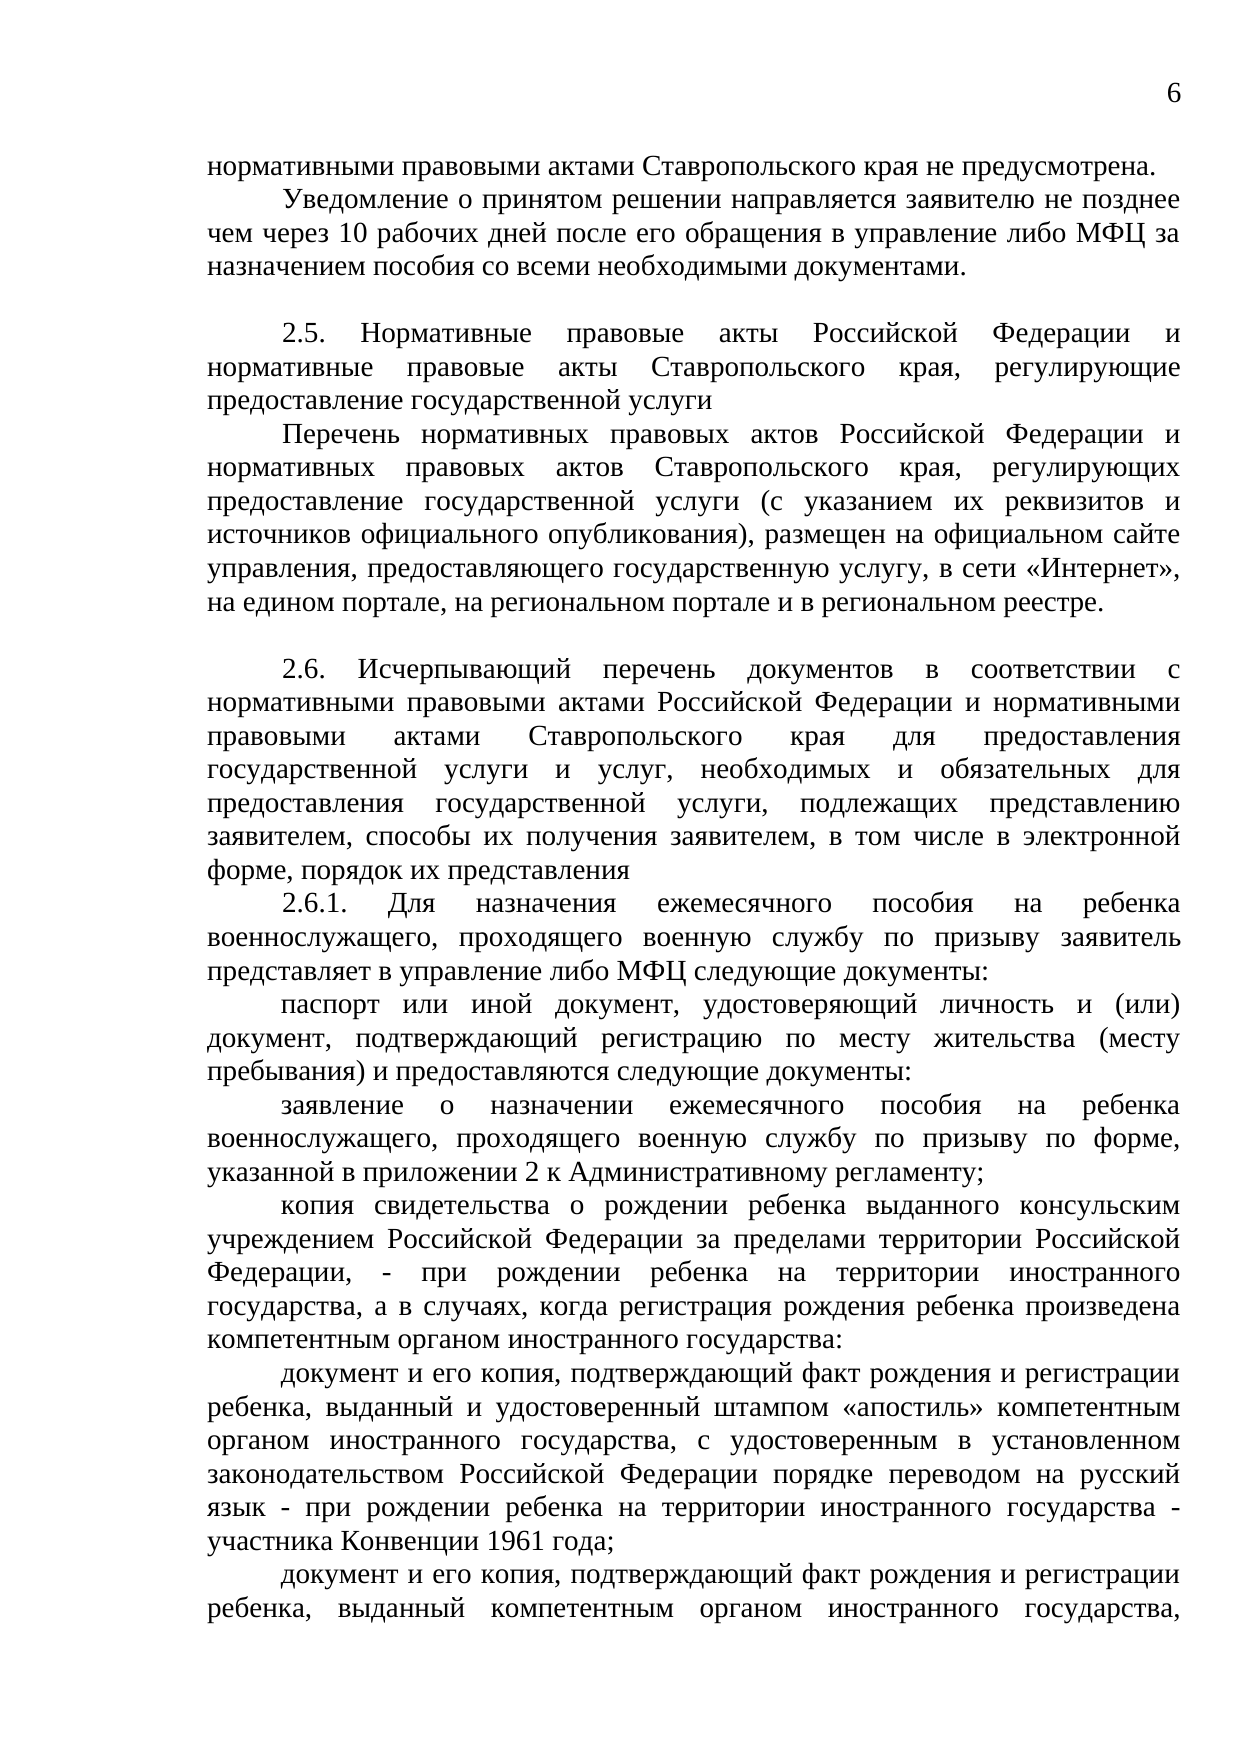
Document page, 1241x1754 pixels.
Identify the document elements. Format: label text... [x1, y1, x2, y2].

text 2.5. Нормативные правовые акты Российской Федерации и нормативные правовые акты Ставропольского края, регулирующие предоставление государственной услуги [207, 315, 1181, 416]
text Уведомление о принятом решении направляется заявителю не позднее чем через 10 рабочих дней после его обращения в управление либо МФЦ за назначением пособия со всеми необходимыми документами. [207, 181, 1181, 282]
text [207, 1556, 1181, 1623]
text Перечень нормативных правовых актов Российской Федерации и нормативных правовых актов Ставропольского края, регулирующих предоставление государственной услуги (с указанием их реквизитов и источников официального опубликования), размещен на официальном сайте управления, предоставляющего государственную услугу, в сети «Интернет», на едином портале, на региональном портале и в региональном реестре. [207, 416, 1181, 617]
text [207, 148, 1181, 181]
text 2.6. Исчерпывающий перечень документов в соответствии с нормативными правовыми актами Российской Федерации и нормативными правовыми актами Ставропольского края для предоставления государственной услуги и услуг, необходимых и обязательных для предоставления государственной услуги, подлежащих представлению заявителем, способы их получения заявителем, в том числе в электронной форме, порядок их представления [207, 651, 1181, 886]
text копия свидетельства о рождении ребенка выданного консульским учреждением Российской Федерации за пределами территории Российской Федерации, - при рождении ребенка на территории иностранного государства, а в случаях, когда регистрация рождения ребенка произведена компетентным органом иностранного государства: [207, 1187, 1181, 1355]
text 2.6.1. Для назначения ежемесячного пособия на ребенка военнослужащего, проходящего военную службу по призыву заявитель представляет в управление либо МФЦ следующие документы: [207, 886, 1181, 986]
text документ и его копия, подтверждающий факт рождения и регистрации ребенка, выданный и удостоверенный штампом «апостиль» компетентным органом иностранного государства, с удостоверенным в установленном законодательством Российской Федерации порядке переводом на русский язык - при рождении ребенка на территории иностранного государства - участника Конвенции 1961 года; [207, 1355, 1181, 1556]
text паспорт или иной документ, удостоверяющий личность и (или) документ, подтверждающий регистрацию по месту жительства (месту пребывания) и предоставляются следующие документы: [207, 986, 1181, 1087]
text заявление о назначении ежемесячного пособия на ребенка военнослужащего, проходящего военную службу по призыву по форме, указанной в приложении 2 к Административному регламенту; [207, 1087, 1181, 1187]
